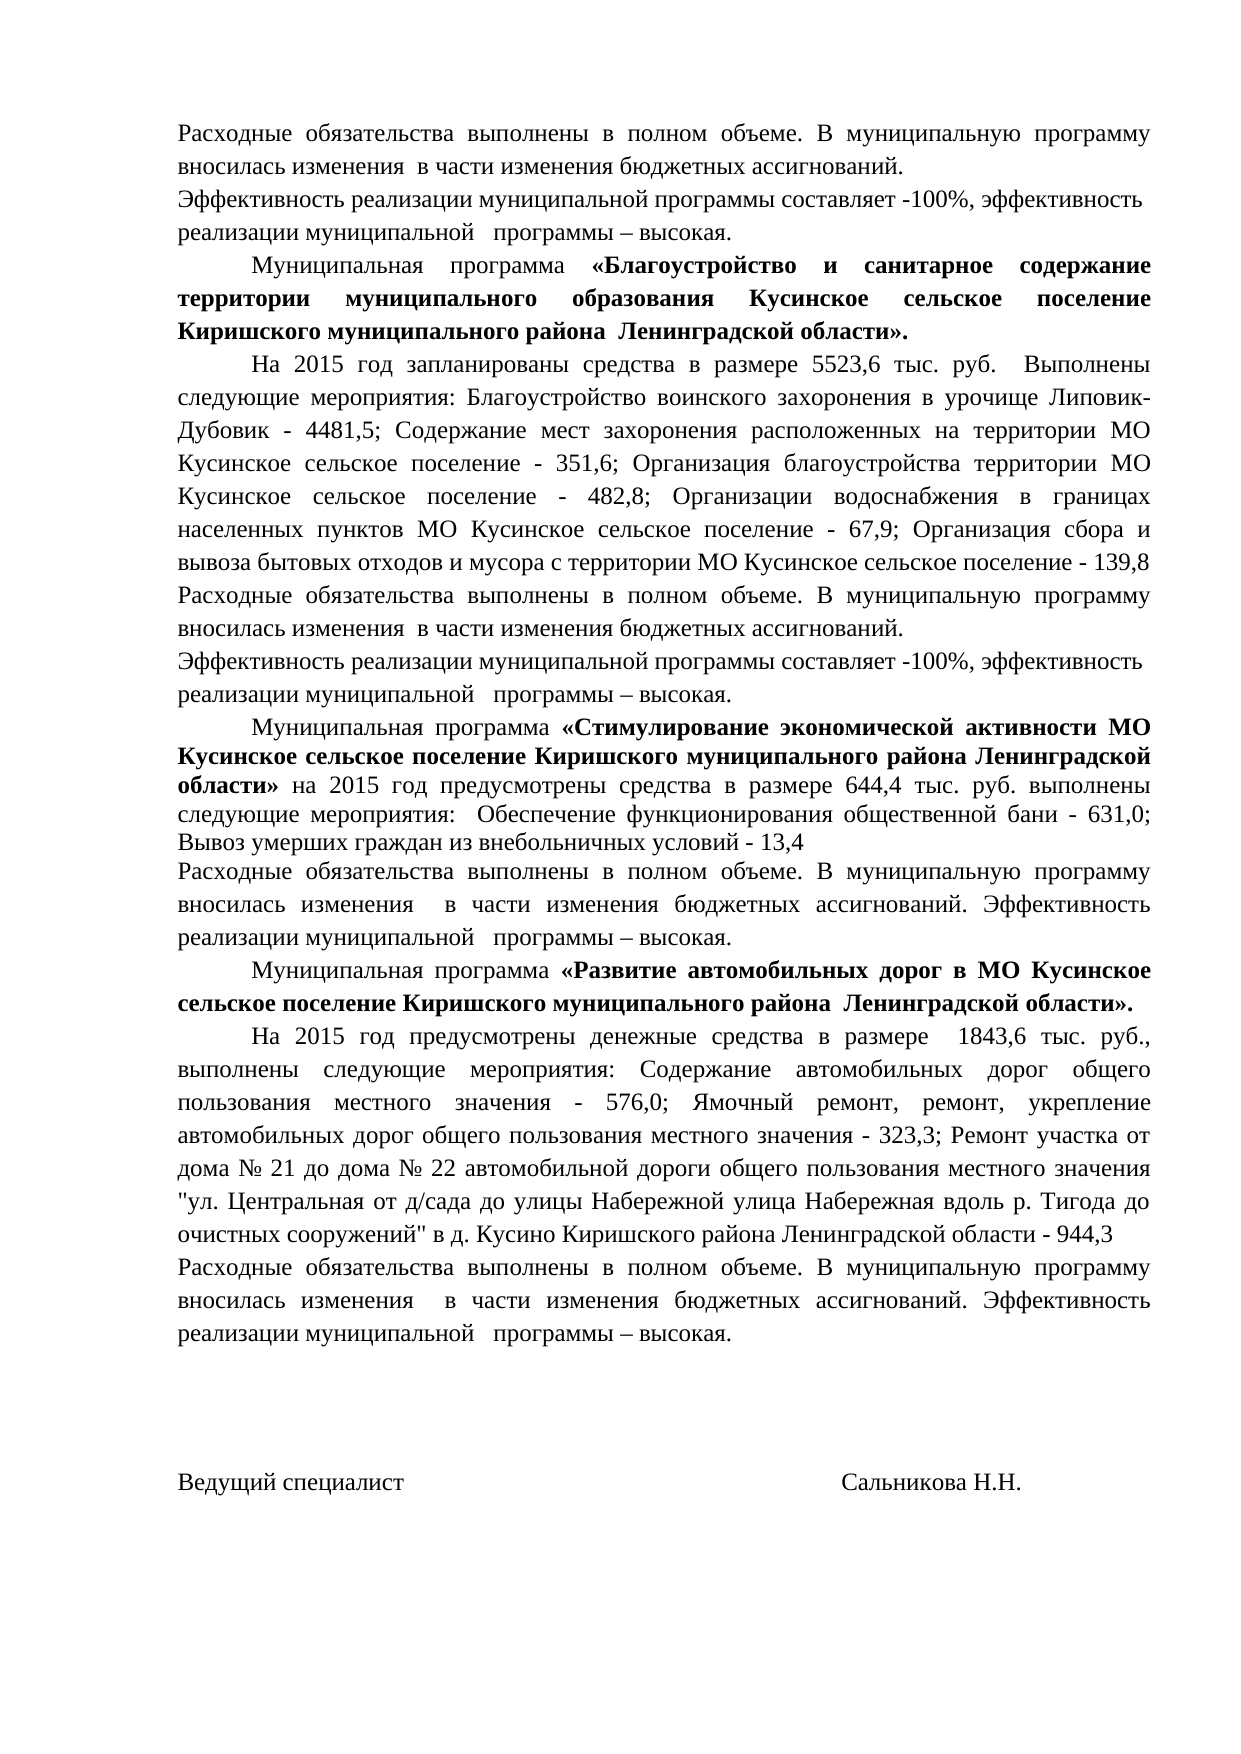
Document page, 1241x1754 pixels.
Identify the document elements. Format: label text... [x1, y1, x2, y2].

text Расходные обязательства выполнены в полном объеме. В муниципальную программу вносилась изменения в части изменения бюджетных ассигнований. [177, 118, 1152, 180]
text Расходные обязательства выполнены в полном объеме. В муниципальную программу вносилась изменения в части изменения бюджетных ассигнований. Эффективность реализации муниципальной программы – высокая. [177, 1252, 1152, 1347]
text Эффективность реализации муниципальной программы составляет -100%, эффективность реализации муниципальной программы – высокая. [177, 184, 1152, 246]
text На 2015 год запланированы средства в размере 5523,6 тыс. руб. Выполнены следующие мероприятия: Благоустройство воинского захоронения в урочище Липовик-Дубовик - 4481,5; Содержание мест захоронения расположенных на территории МО Кусинское сельское поселение - 351,6; Организация благоустройства территории МО Кусинское сельское поселение - 482,8; Организации водоснабжения в границах населенных пунктов МО Кусинское сельское поселение - 67,9; Организация сбора и вывоза бытовых отходов и мусора с территории МО Кусинское сельское поселение - 139,8 [177, 349, 1152, 576]
text Муниципальная программа «Стимулирование экономической активности МО Кусинское сельское поселение Киришского муниципального района Ленинградской области» на 2015 год предусмотрены средства в размере 644,4 тыс. руб. выполнены следующие мероприятия: Обеспечение функционирования общественной бани - 631,0; Вывоз умерших граждан из внебольничных условий - 13,4 [177, 712, 1152, 856]
text Эффективность реализации муниципальной программы составляет -100%, эффективность реализации муниципальной программы – высокая. [177, 646, 1152, 708]
text Муниципальная программа «Развитие автомобильных дорог в МО Кусинское сельское поселение Киришского муниципального района Ленинградской области». [177, 955, 1152, 1017]
text Муниципальная программа «Благоустройство и санитарное содержание территории муниципального образования Кусинское сельское поселение Киришского муниципального района Ленинградской области». [177, 250, 1152, 345]
text Ведущий специалист Сальникова Н.Н. [177, 1467, 1152, 1495]
text Расходные обязательства выполнены в полном объеме. В муниципальную программу вносилась изменения в части изменения бюджетных ассигнований. Эффективность реализации муниципальной программы – высокая. [177, 856, 1152, 951]
text Расходные обязательства выполнены в полном объеме. В муниципальную программу вносилась изменения в части изменения бюджетных ассигнований. [177, 580, 1152, 642]
text На 2015 год предусмотрены денежные средства в размере 1843,6 тыс. руб., выполнены следующие мероприятия: Содержание автомобильных дорог общего пользования местного значения - 576,0; Ямочный ремонт, ремонт, укрепление автомобильных дорог общего пользования местного значения - 323,3; Ремонт участка от дома № 21 до дома № 22 автомобильной дороги общего пользования местного значения "ул. Центральная от д/сада до улицы Набережной улица Набережная вдоль р. Тигода до очистных сооружений" в д. Кусино Киришского района Ленинградской области - 944,3 [177, 1021, 1152, 1248]
